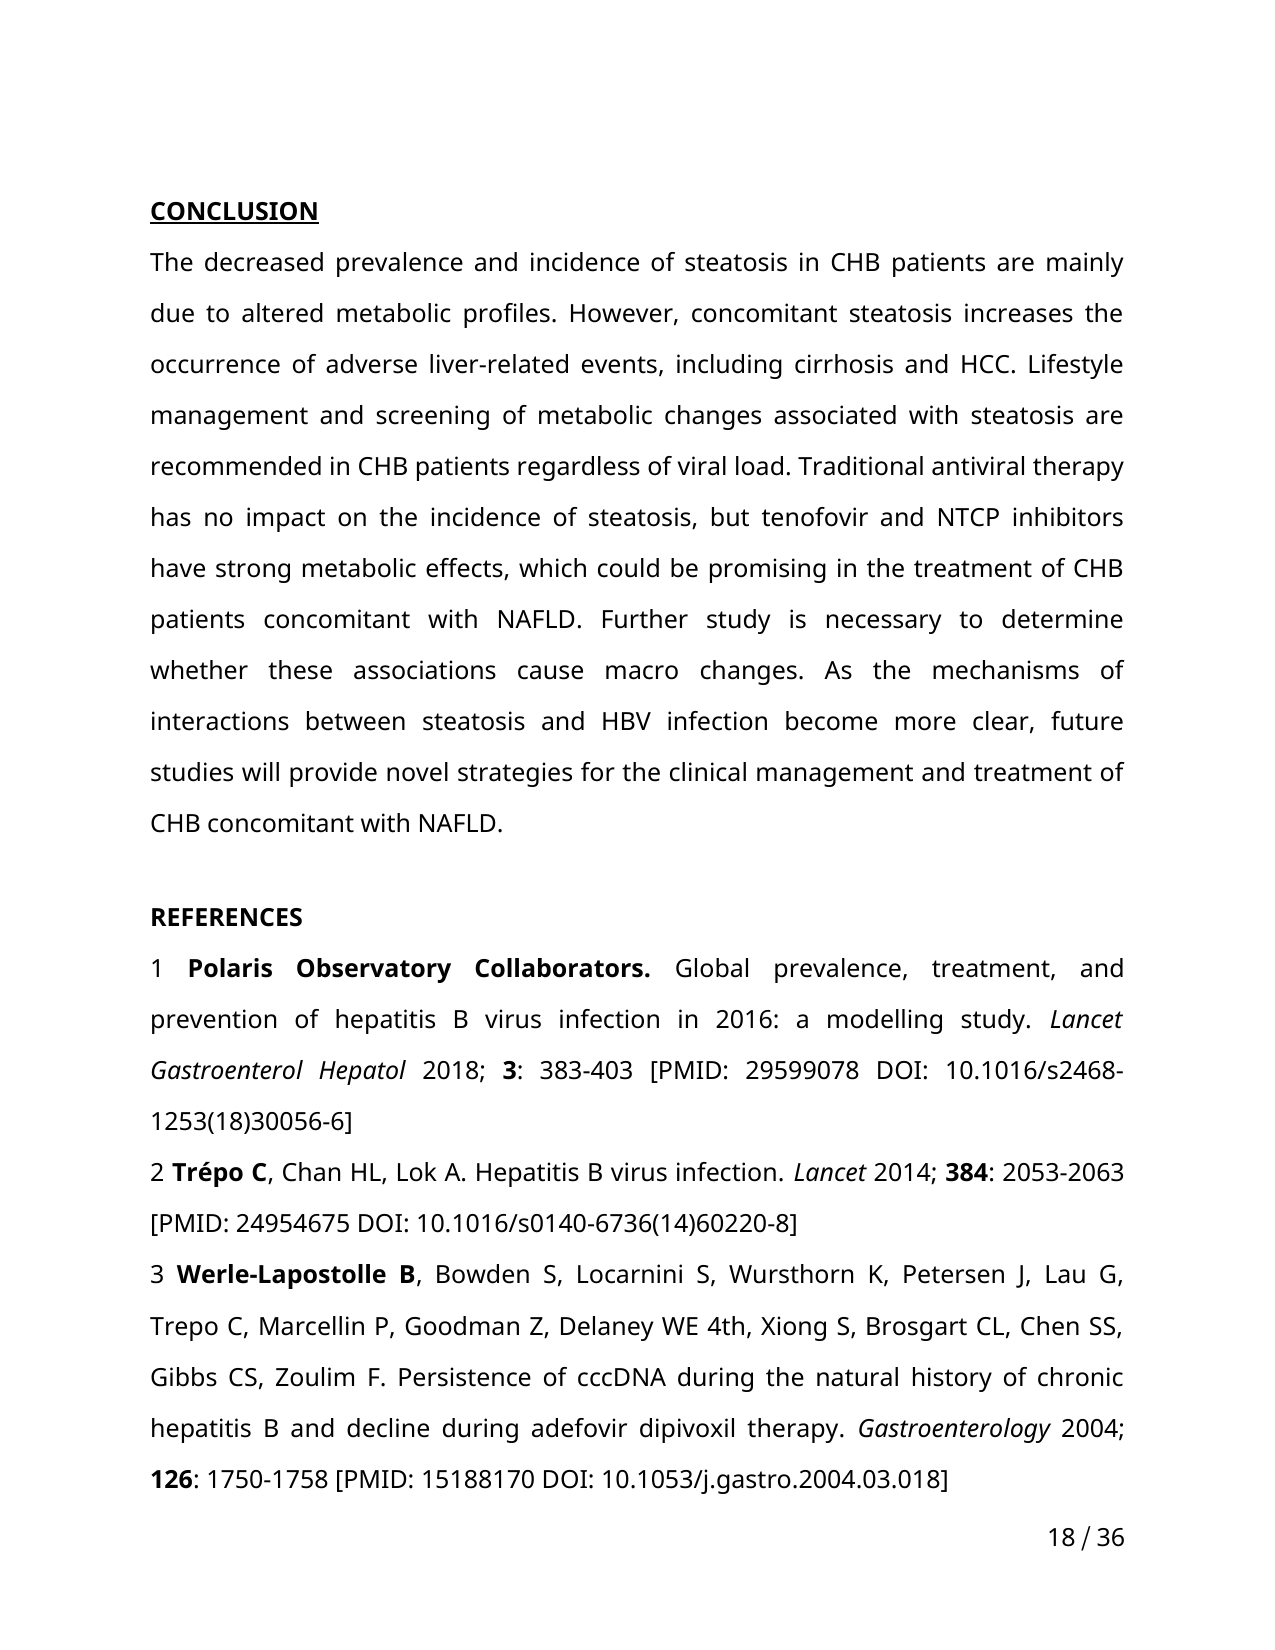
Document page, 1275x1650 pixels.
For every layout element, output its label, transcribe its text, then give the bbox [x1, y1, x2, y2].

text 2 Trépo C, Chan HL, Lok A. Hepatitis B virus infection. Lancet 2014; 384: 2053-2063 [PMID: 24954675 DOI: 10.1016/s0140-6736(14)60220-8] [150, 1155, 1125, 1240]
text 3 Werle-Lapostolle B, Bowden S, Locarnini S, Wursthorn K, Petersen J, Lau G, Trepo C, Marcellin P, Goodman Z, Delaney WE 4th, Xiong S, Brosgart CL, Chen SS, Gibbs CS, Zoulim F. Persistence of cccDNA during the natural history of chronic hepatitis B and decline during adefovir dipivoxil therapy. Gastroenterology 2004; 126: 1750-1758 [PMID: 15188170 DOI: 10.1053/j.gastro.2004.03.018] [150, 1257, 1125, 1495]
text REFERENCES [150, 900, 1125, 934]
text The decreased prevalence and incidence of steatosis in CHB patients are mainly due to altered metabolic profiles. However, concomitant steatosis increases the occurrence of adverse liver-related events, including cirrhosis and HCC. Lifestyle management and screening of metabolic changes associated with steatosis are recommended in CHB patients regardless of viral load. Traditional antiviral therapy has no impact on the incidence of steatosis, but tenofovir and NTCP inhibitors have strong metabolic effects, which could be promising in the treatment of CHB patients concomitant with NAFLD. Further study is necessary to determine whether these associations cause macro changes. As the mechanisms of interactions between steatosis and HBV infection become more clear, future studies will provide novel strategies for the clinical management and treatment of CHB concomitant with NAFLD. [150, 244, 1125, 840]
text CONCLUSION [150, 193, 1125, 227]
text 1 Polaris Observatory Collaborators. Global prevalence, treatment, and prevention of hepatitis B virus infection in 2016: a modelling study. Lancet Gastroenterol Hepatol 2018; 3: 383-403 [PMID: 29599078 DOI: 10.1016/s2468-1253(18)30056-6] [150, 951, 1125, 1138]
